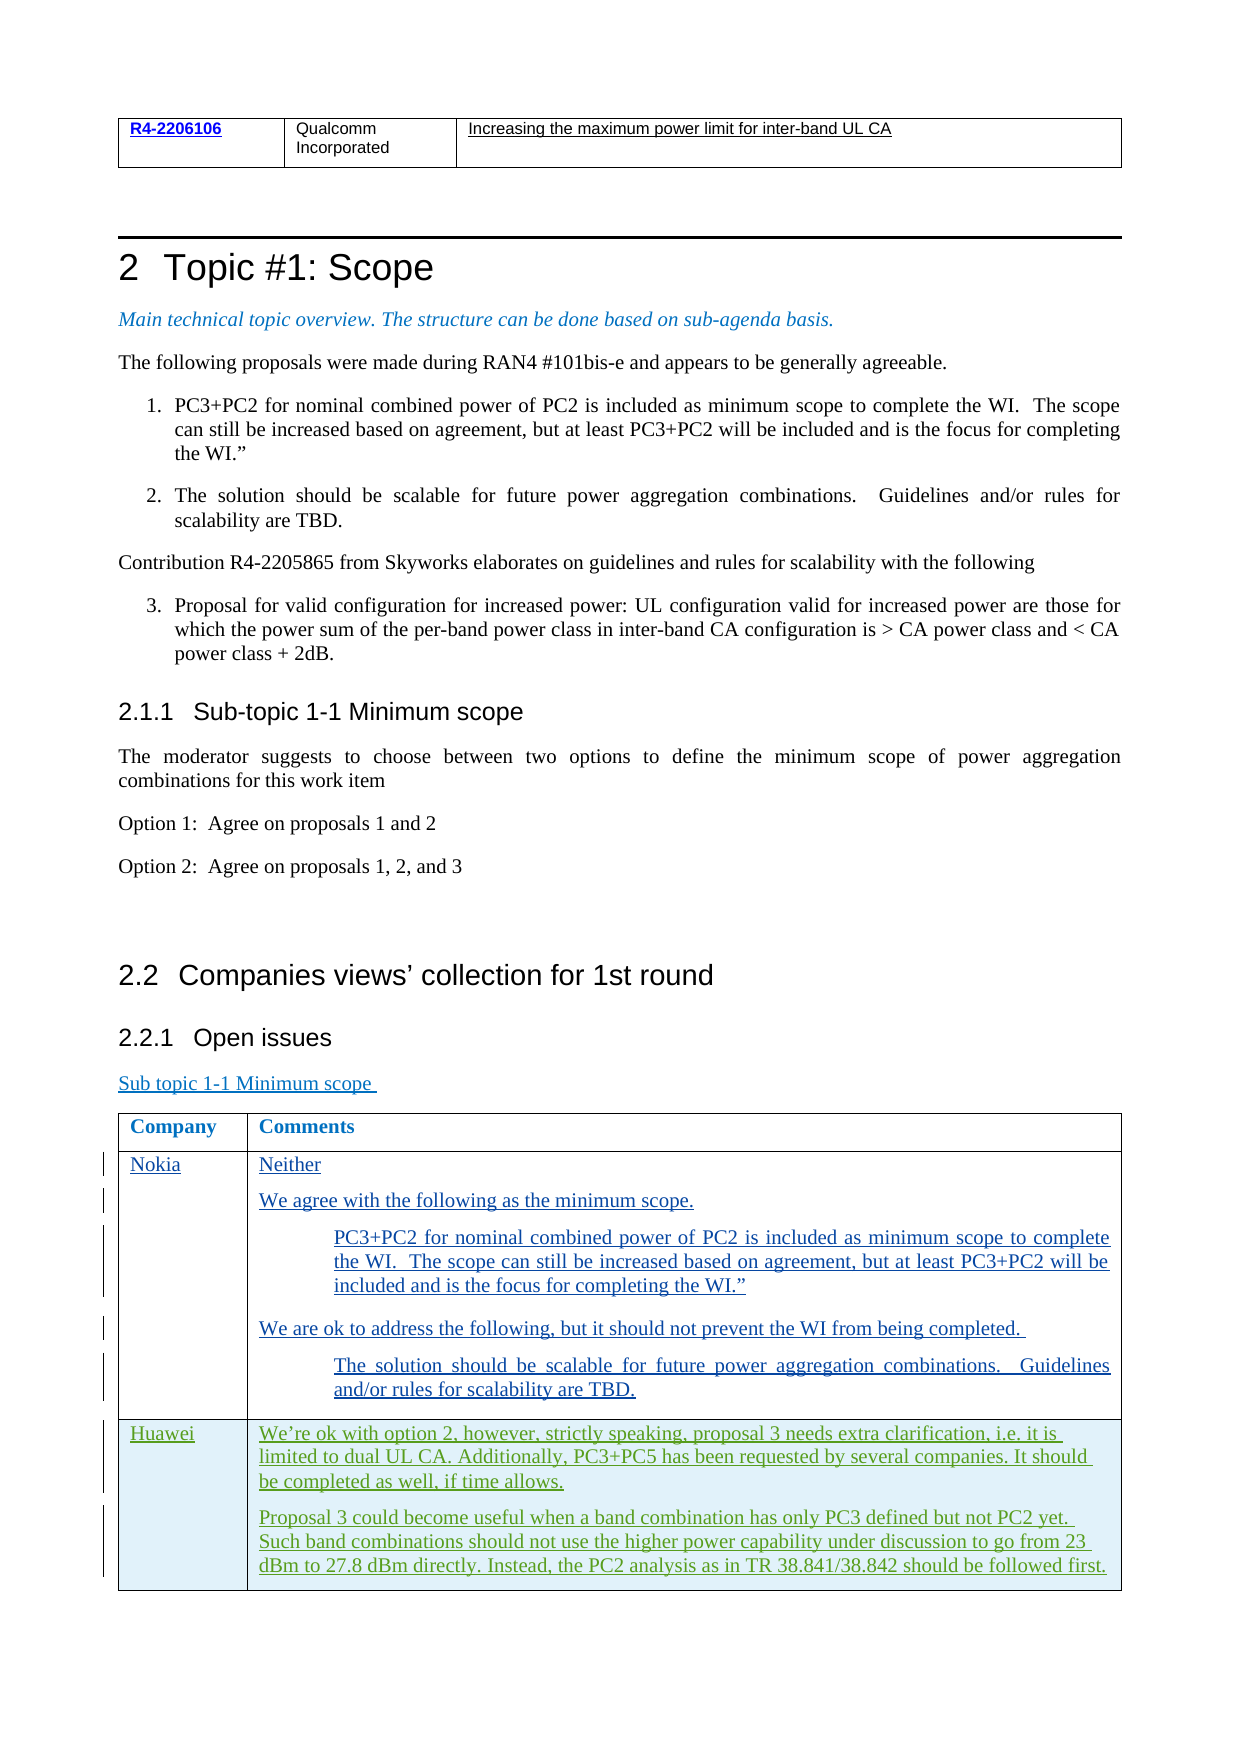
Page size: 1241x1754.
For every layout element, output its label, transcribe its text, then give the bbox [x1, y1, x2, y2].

text The moderator suggests to choose between two options to define the minimum scope of power aggregation combinations for this work item [118, 744, 1122, 792]
table_cell [248, 1152, 1121, 1419]
subtitle Topic #1: Scope [118, 239, 1122, 288]
table_cell Qualcomm Incorporated [285, 119, 456, 167]
list The solution should be scalable for future power aggregation combinations. Guidelines and/or rules for scalability are TBD. [146, 483, 1122, 532]
text Contribution R4-2205865 from Skyworks elaborates on guidelines and rules for scalability with the following [118, 550, 1122, 574]
table_header Comments [248, 1114, 1121, 1151]
subtitle Sub-topic 1-1 Minimum scope [118, 697, 1122, 725]
table_header Company [119, 1114, 247, 1151]
text Main technical topic overview. The structure can be done based on sub-agenda basis. [118, 307, 1122, 331]
subtitle Companies views’ collection for 1st round [118, 958, 1122, 992]
text The following proposals were made during RAN4 #101bis-e and appears to be generally agreeable. [118, 350, 1122, 374]
table_cell Increasing the maximum power limit for inter-band UL CA [457, 119, 1121, 167]
table_cell [119, 1152, 247, 1419]
list Proposal for valid configuration for increased power: UL configuration valid for increased power are those for which the power sum of the per-band power class in inter-band CA configuration is > CA power class and < CA power class + 2dB. [146, 593, 1122, 665]
list PC3+PC2 for nominal combined power of PC2 is included as minimum scope to complete the WI. The scope can still be increased based on agreement, but at least PC3+PC2 will be included and is the focus for completing the WI.” [146, 392, 1122, 465]
text Option 1: Agree on proposals 1 and 2 [118, 811, 1122, 835]
subtitle Open issues [118, 1023, 1122, 1052]
text Option 2: Agree on proposals 1, 2, and 3 [118, 854, 1122, 878]
table_cell R4-2206106 [119, 119, 284, 167]
text Sub topic 1-1 Minimum scope [118, 1070, 1122, 1094]
